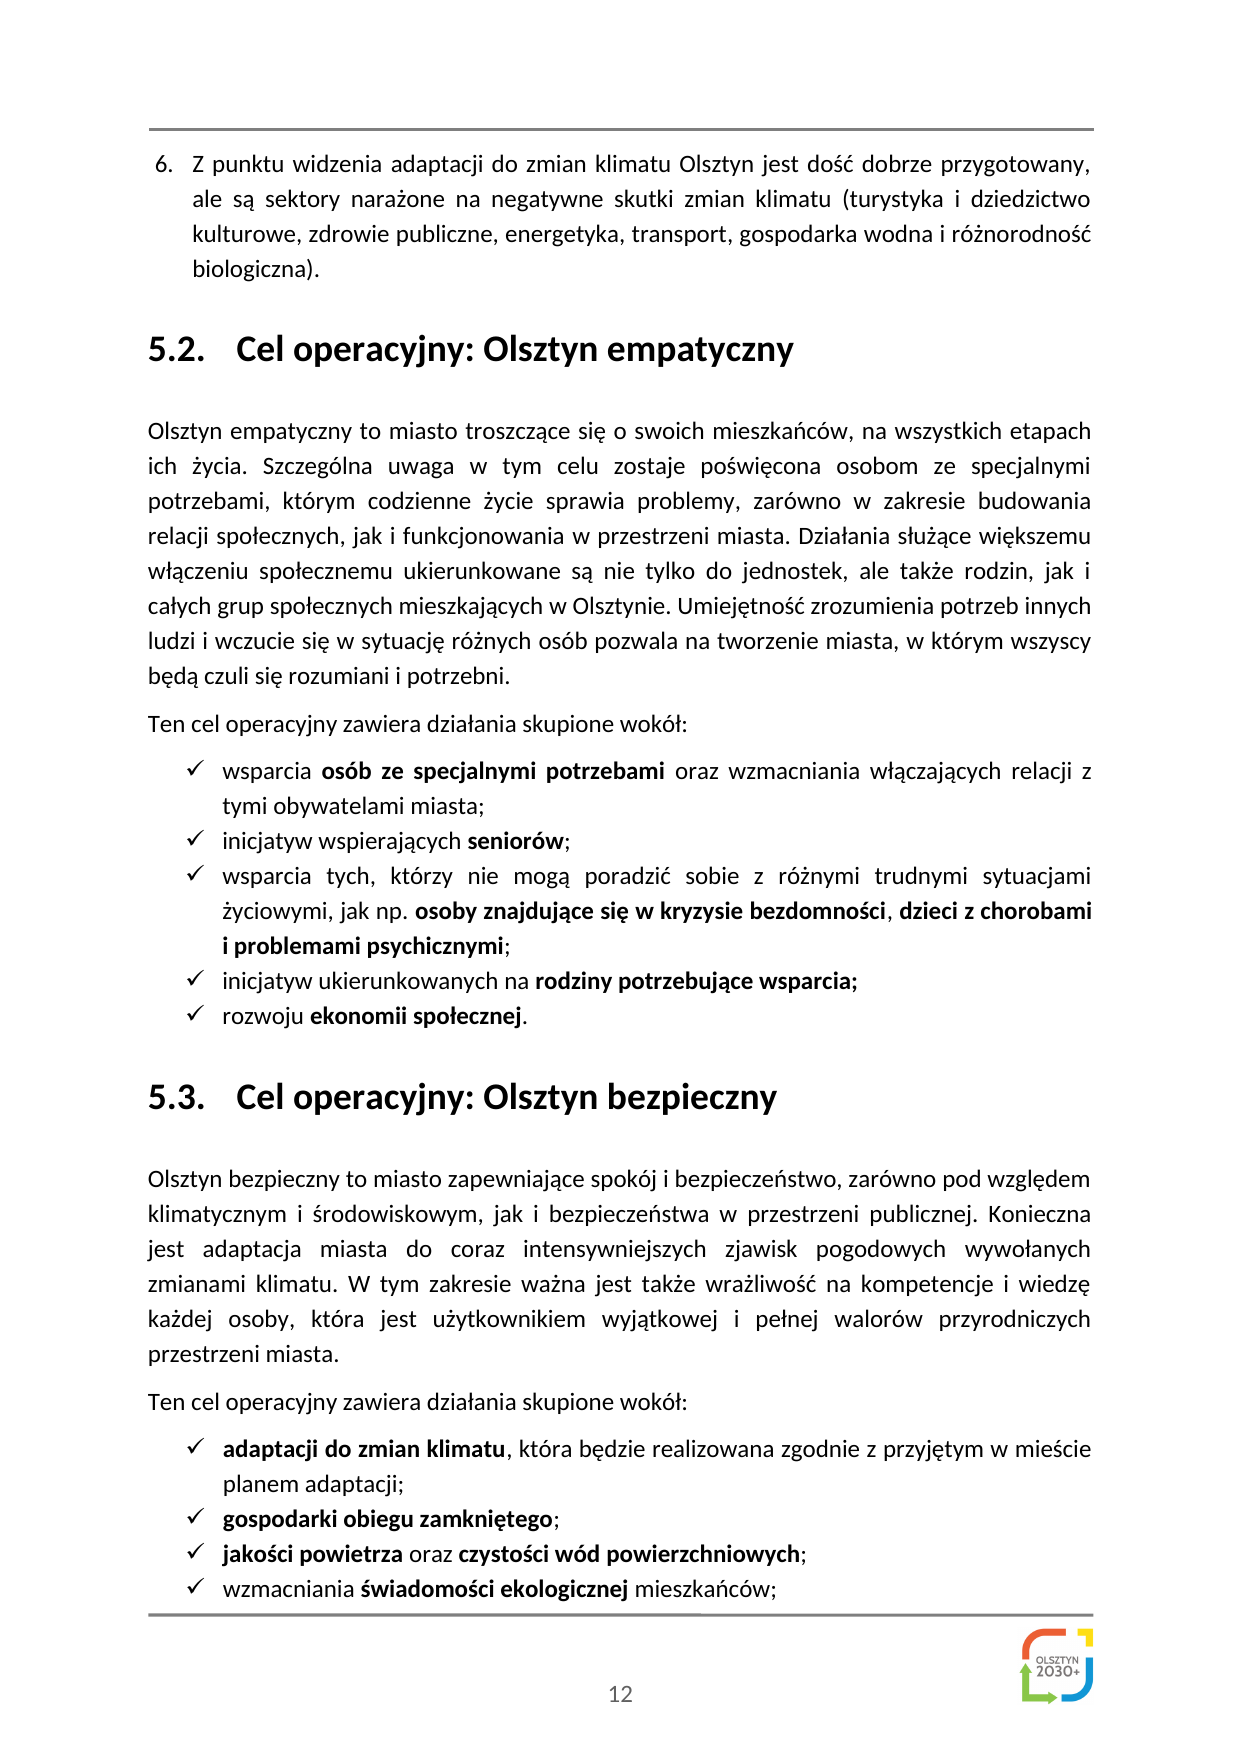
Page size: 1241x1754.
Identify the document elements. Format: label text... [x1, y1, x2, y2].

picture [1017, 1627, 1094, 1705]
text Olsztyn empatyczny to miasto troszczące się o swoich mieszkańców, na wszystkich etapach ich życia. Szczególna uwaga w tym celu zostaje poświęcona osobom ze specjalnymi potrzebami, którym codzienne życie sprawia problemy, zarówno w zakresie budowania relacji społecznych, jak i funkcjonowania w przestrzeni miasta. Działania służące większemu włączeniu społecznemu ukierunkowane są nie tylko do jednostek, ale także rodzin, jak i całych grup społecznych mieszkających w Olsztynie. Umiejętność zrozumienia potrzeb innych ludzi i wczucie się w sytuację różnych osób pozwala na tworzenie miasta, w którym wszyscy będą czuli się rozumiani i potrzebni. [148, 415, 1092, 691]
text Olsztyn bezpieczny to miasto zapewniające spokój i bezpieczeństwo, zarówno pod względem klimatycznym i środowiskowym, jak i bezpieczeństwa w przestrzeni publicznej. Konieczna jest adaptacja miasta do coraz intensywniejszych zjawisk pogodowych wywołanych zmianami klimatu. W tym zakresie ważna jest także wrażliwość na kompetencje i wiedzę każdej osoby, która jest użytkownikiem wyjątkowej i pełnej walorów przyrodniczych przestrzeni miasta. [148, 1163, 1092, 1369]
text Ten cel operacyjny zawiera działania skupione wokół: [148, 1386, 1092, 1416]
text Ten cel operacyjny zawiera działania skupione wokół: [148, 708, 1092, 738]
list jakości powietrza oraz czystości wód powierzchniowych; [185, 1538, 1092, 1569]
list wzmacniania świadomości ekologicznej mieszkańców; [185, 1573, 1092, 1604]
subtitle Cel operacyjny: Olsztyn bezpieczny [148, 1073, 1092, 1119]
subtitle Cel operacyjny: Olsztyn empatyczny [148, 325, 1092, 371]
list wsparcia tych, którzy nie mogą poradzić sobie z różnymi trudnymi sytuacjami życiowymi, jak np. osoby znajdujące się w kryzysie bezdomności, dzieci z chorobami i problemami psychicznymi; [185, 860, 1092, 961]
list adaptacji do zmian klimatu, która będzie realizowana zgodnie z przyjętym w mieście planem adaptacji; [185, 1433, 1092, 1499]
list inicjatyw wspierających seniorów; [185, 825, 1092, 856]
list inicjatyw ukierunkowanych na rodziny potrzebujące wsparcia; [185, 965, 1092, 996]
list wsparcia osób ze specjalnymi potrzebami oraz wzmacniania włączających relacji z tymi obywatelami miasta; [185, 755, 1092, 821]
list gospodarki obiegu zamkniętego; [185, 1503, 1092, 1534]
list Z punktu widzenia adaptacji do zmian klimatu Olsztyn jest dość dobrze przygotowany, ale są sektory narażone na negatywne skutki zmian klimatu (turystyka i dziedzictwo kulturowe, zdrowie publiczne, energetyka, transport, gospodarka wodna i różnorodność biologiczna). [154, 148, 1092, 283]
list rozwoju ekonomii społecznej. [185, 1000, 1092, 1031]
